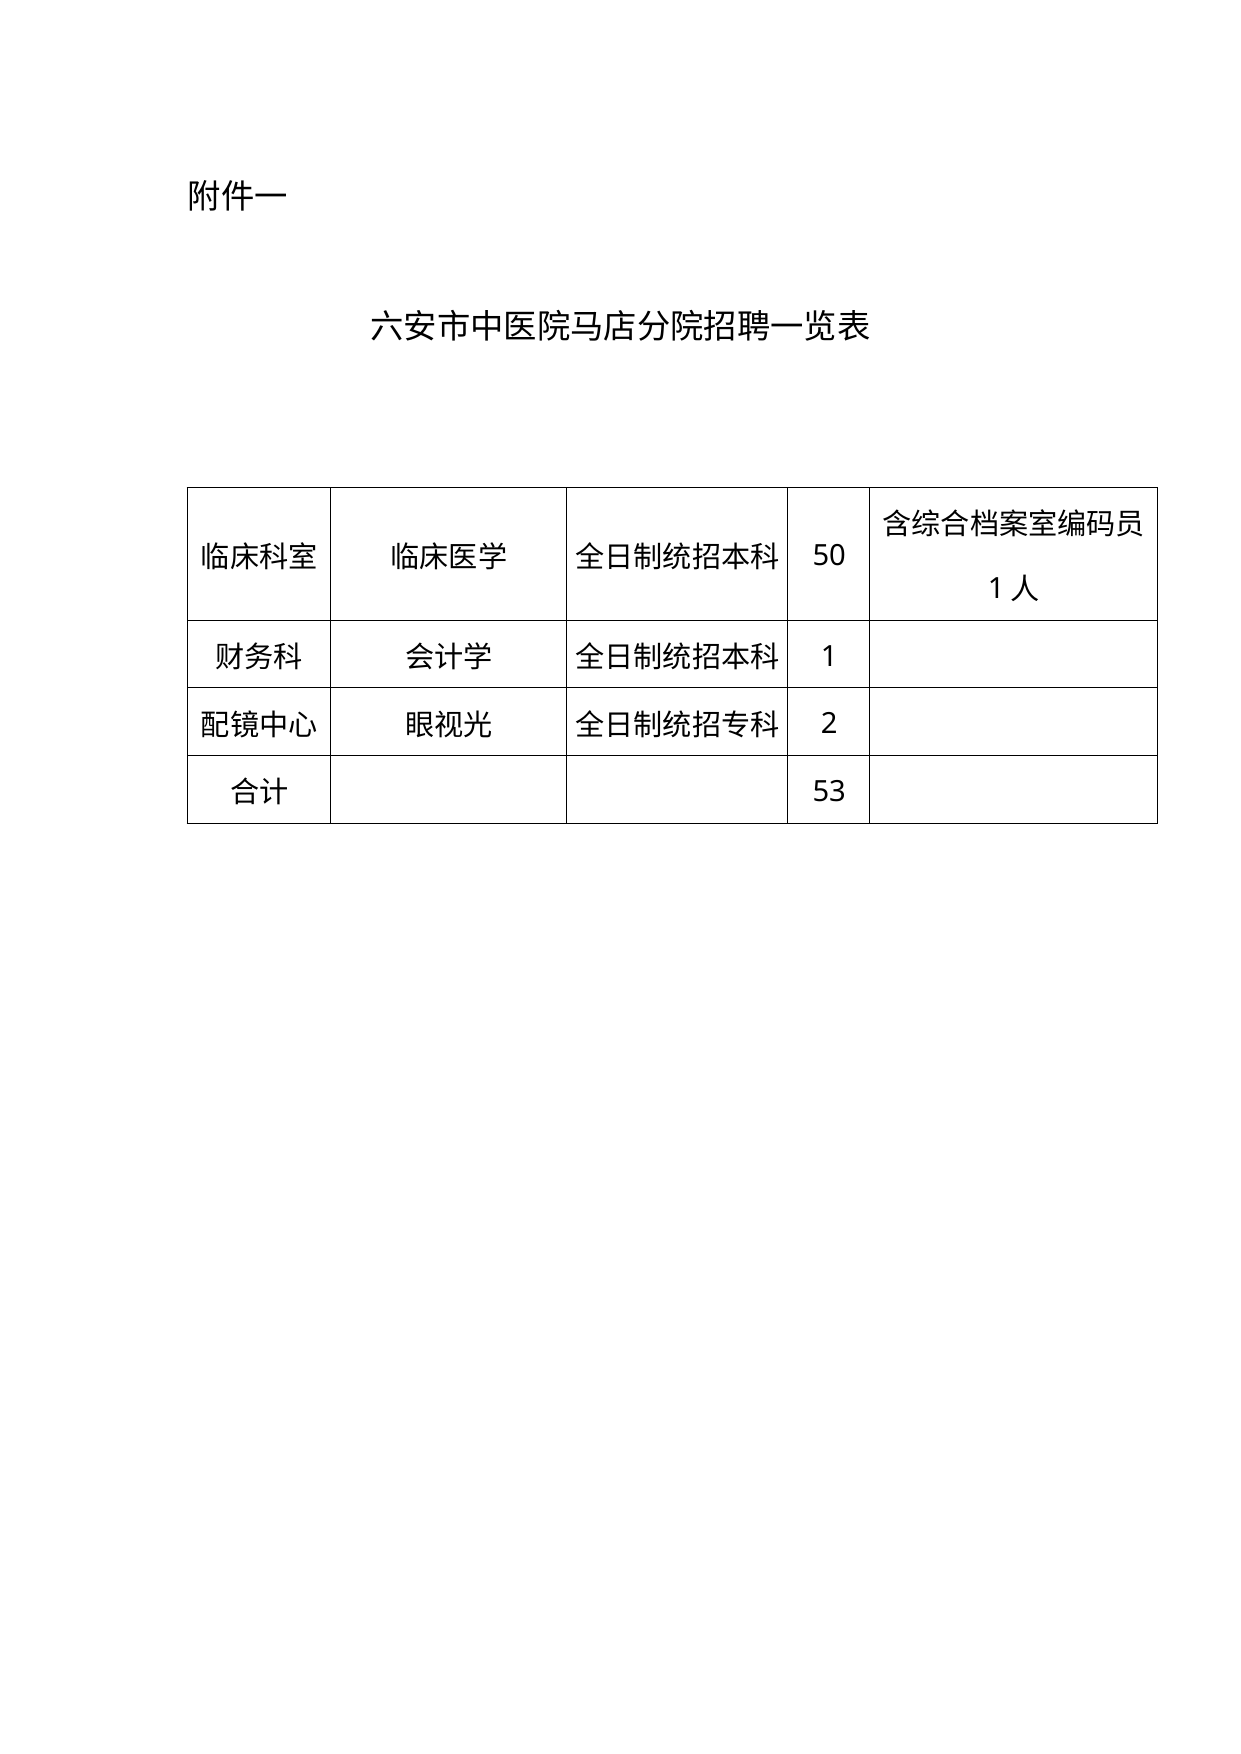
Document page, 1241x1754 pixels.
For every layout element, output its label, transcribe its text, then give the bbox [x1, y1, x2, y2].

table_cell [567, 756, 787, 822]
table_cell 1 [788, 621, 869, 687]
table_cell 全日制统招专科 [567, 688, 787, 755]
table_cell 2 [788, 688, 869, 755]
table_header 临床医学 [331, 488, 566, 619]
text 附件一 [187, 162, 1053, 227]
table_cell [870, 688, 1157, 755]
table_cell [870, 621, 1157, 687]
table_cell 眼视光 [331, 688, 566, 755]
table_header 50 [788, 488, 869, 619]
table_header 全日制统招本科 [567, 488, 787, 619]
table_cell 全日制统招本科 [567, 621, 787, 687]
table_cell 配镜中心 [188, 688, 330, 755]
table_cell 财务科 [188, 621, 330, 687]
table_cell [331, 756, 566, 822]
table_cell 合计 [188, 756, 330, 822]
table_cell 会计学 [331, 621, 566, 687]
table_header 临床科室 [188, 488, 330, 619]
table_cell [870, 756, 1157, 822]
table_header 含综合档案室编码员1人 [870, 488, 1157, 619]
text 六安市中医院马店分院招聘一览表 [187, 292, 1053, 357]
table_cell 53 [788, 756, 869, 822]
